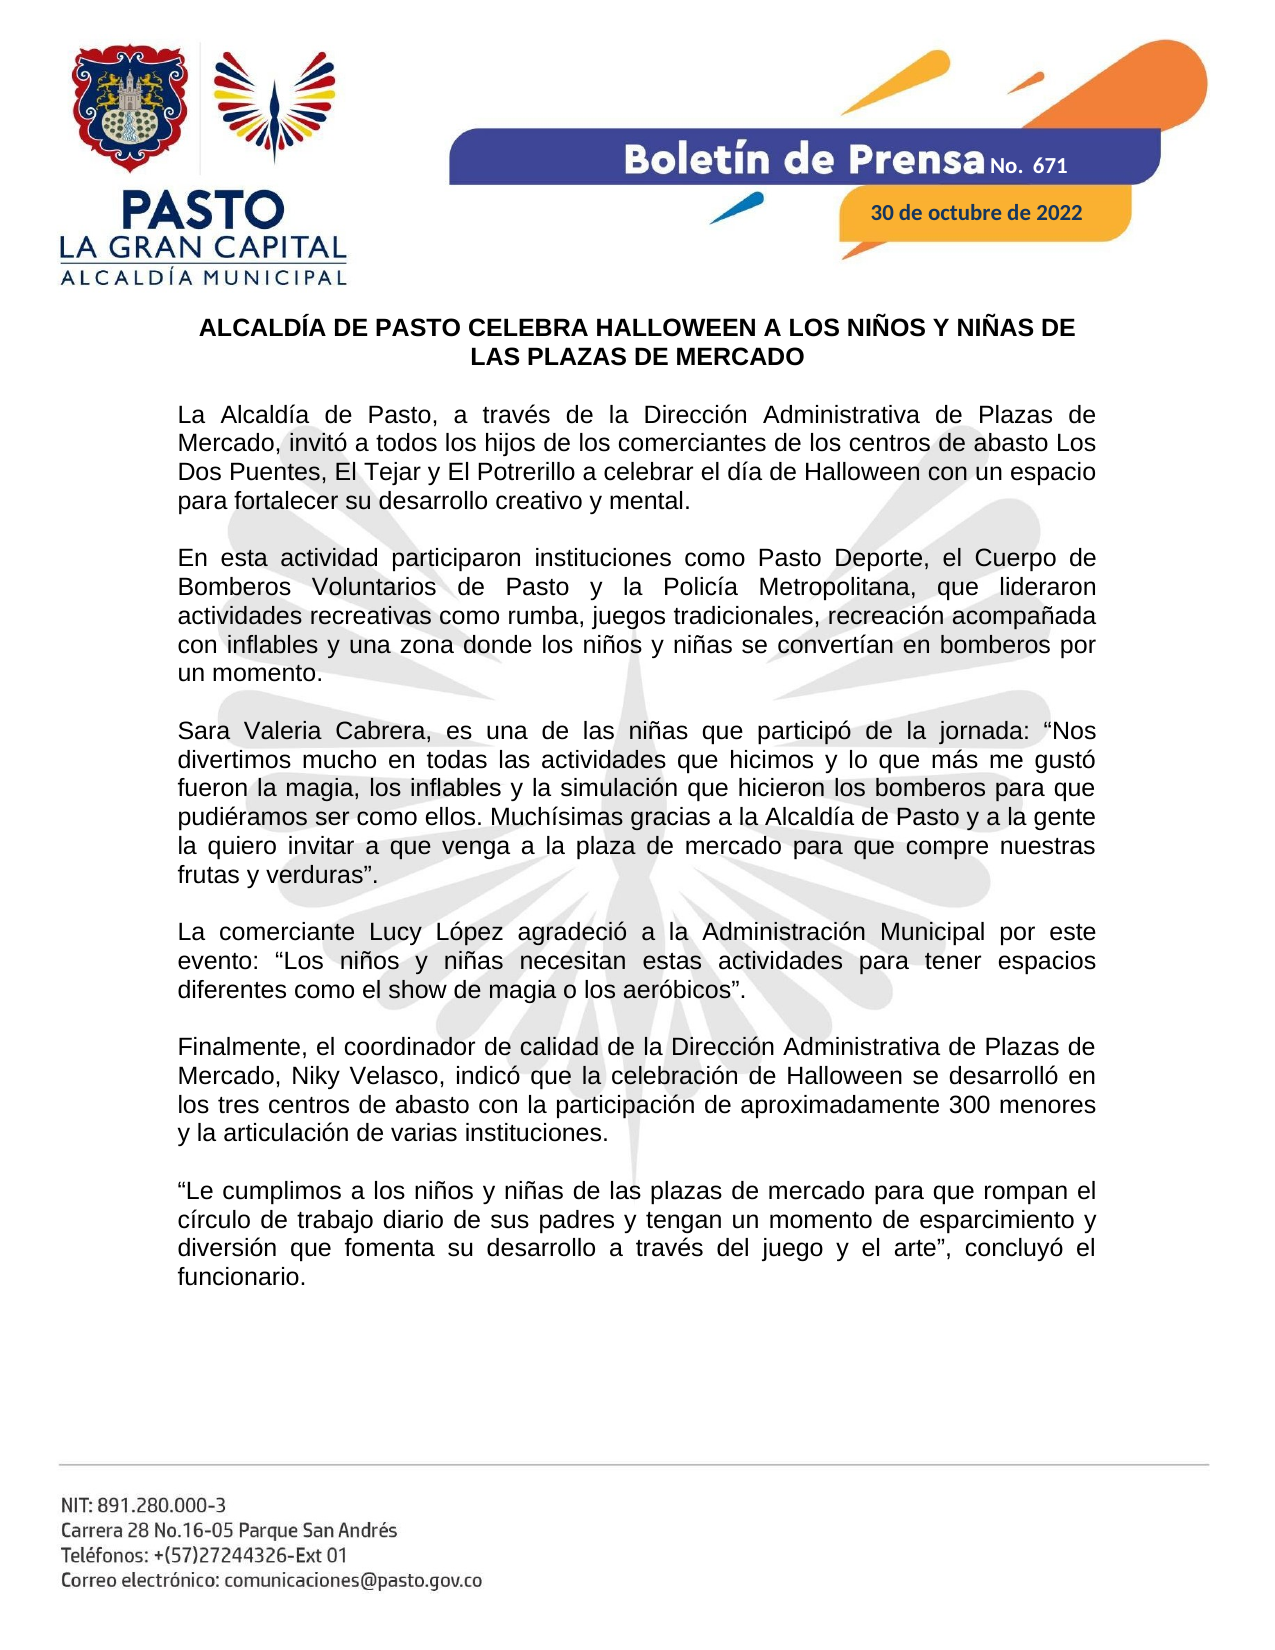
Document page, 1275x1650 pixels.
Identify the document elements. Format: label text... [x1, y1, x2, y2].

text La Alcaldía de Pasto, a través de la Dirección Administrativa de Plazas de Mercado, invitó a todos los hijos de los comerciantes de los centros de abasto Los Dos Puentes, El Tejar y El Potrerillo a celebrar el día de Halloween con un espacio para fortalecer su desarrollo creativo y mental. [177, 400, 1098, 515]
text 30 de octubre de 2022 [177, 198, 1087, 226]
text Sara Valeria Cabrera, es una de las niñas que participó de la jornada: “Nos divertimos mucho en todas las actividades que hicimos y lo que más me gustó fueron la magia, los inflables y la simulación que hicieron los bomberos para que pudiéramos ser como ellos. Muchísimas gracias a la Alcaldía de Pasto y a la gente la quiero invitar a que venga a la plaza de mercado para que compre nuestras frutas y verduras”. [177, 716, 1098, 888]
text ALCALDÍA DE PASTO CELEBRA HALLOWEEN A LOS NIÑOS Y NIÑAS DE LAS PLAZAS DE MERCADO [177, 282, 1098, 371]
text La comerciante Lucy López agradeció a la Administración Municipal por este evento: “Los niños y niñas necesitan estas actividades para tener espacios diferentes como el show de magia o los aeróbicos”. [177, 917, 1098, 1003]
text No. 671 [177, 151, 1082, 179]
picture [56, 34, 1210, 1594]
text “Le cumplimos a los niños y niñas de las plazas de mercado para que rompan el círculo de trabajo diario de sus padres y tengan un momento de esparcimiento y diversión que fomenta su desarrollo a través del juego y el arte”, concluyó el funcionario. [177, 1176, 1098, 1291]
text En esta actividad participaron instituciones como Pasto Deporte, el Cuerpo de Bomberos Voluntarios de Pasto y la Policía Metropolitana, que lideraron actividades recreativas como rumba, juegos tradicionales, recreación acompañada con inflables y una zona donde los niños y niñas se convertían en bomberos por un momento. [177, 543, 1098, 687]
text Finalmente, el coordinador de calidad de la Dirección Administrativa de Plazas de Mercado, Niky Velasco, indicó que la celebración de Halloween se desarrolló en los tres centros de abasto con la participación de aproximadamente 300 menores y la articulación de varias instituciones. [177, 1032, 1098, 1147]
